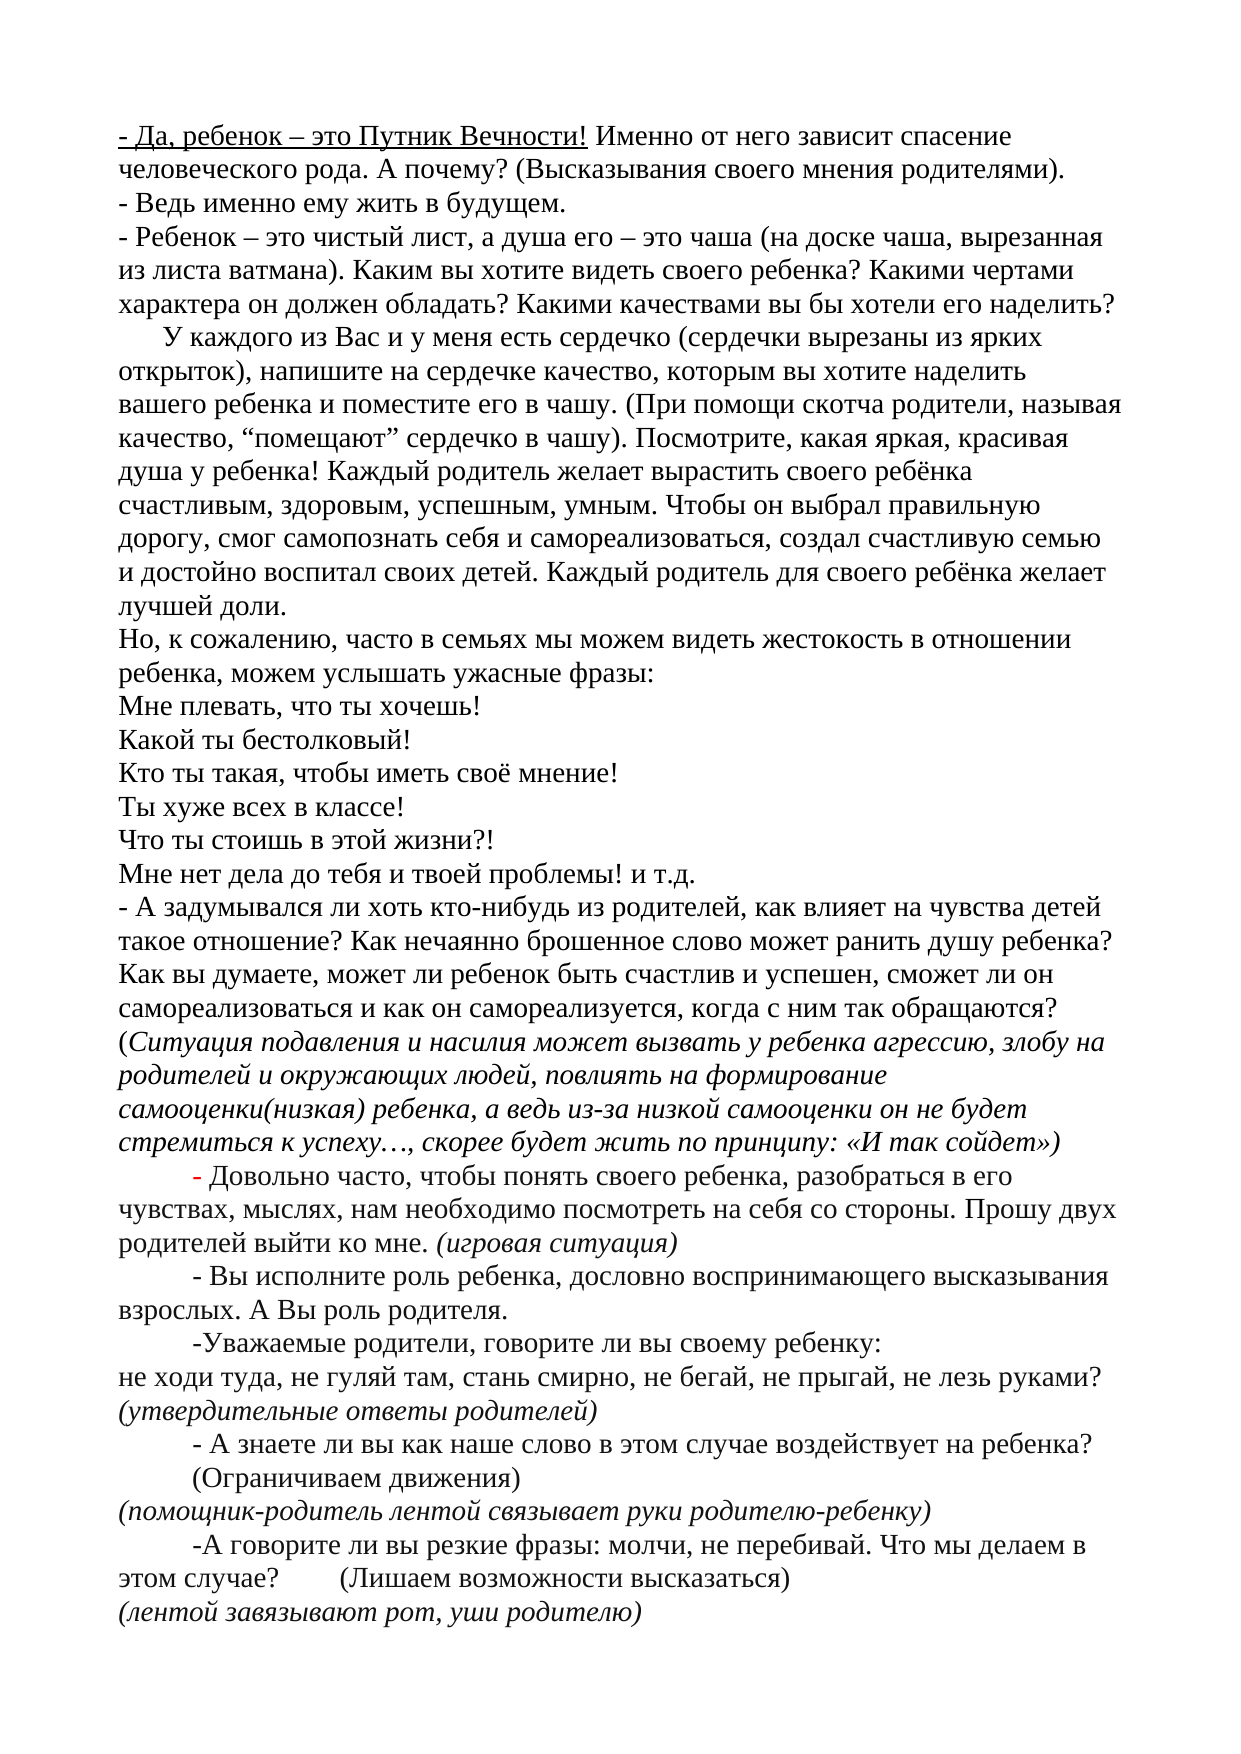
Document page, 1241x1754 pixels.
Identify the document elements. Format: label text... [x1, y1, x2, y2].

text - Вы исполните роль ребенка, дословно воспринимающего высказывания взрослых. А Вы роль родителя. [118, 1258, 1122, 1326]
text - Ведь именно ему жить в будущем. [118, 185, 1122, 219]
text Мне нет дела до тебя и твоей проблемы! и т.д. [118, 856, 1122, 889]
text - А задумывался ли хоть кто-нибудь из родителей, как влияет на чувства детей такое отношение? Как нечаянно брошенное слово может ранить душу ребенка? [118, 889, 1122, 957]
text У каждого из Вас и у меня есть сердечко (сердечки вырезаны из ярких открыток), напишите на сердечке качество, которым вы хотите наделить вашего ребенка и поместите его в чашу. (При помощи скотча родители, называя качество, “помещают” сердечко в чашу). Посмотрите, какая яркая, красивая душа у ребенка! Каждый родитель желает вырастить своего ребёнка счастливым, здоровым, успешным, умным. Чтобы он выбрал правильную дорогу, смог самопознать себя и самореализоваться, создал счастливую семью и достойно воспитал своих детей. Каждый родитель для своего ребёнка желает лучшей доли. [118, 319, 1122, 621]
text - Довольно часто, чтобы понять своего ребенка, разобраться в его чувствах, мыслях, нам необходимо посмотреть на себя со стороны. Прошу двух родителей выйти ко мне. (игровая ситуация) [118, 1158, 1122, 1258]
text (помощник-родитель лентой связывает руки родителю-ребенку) [118, 1493, 1122, 1527]
text - Да, ребенок – это Путник Вечности! Именно от него зависит спасение человеческого рода. А почему? (Высказывания своего мнения родителями). [118, 118, 1122, 185]
text Что ты стоишь в этой жизни?! [118, 822, 1122, 856]
text Кто ты такая, чтобы иметь своё мнение! [118, 755, 1122, 789]
text Ты хуже всех в классе! [118, 789, 1122, 822]
text Как вы думаете, может ли ребенок быть счастлив и успешен, сможет ли он самореализоваться и как он самореализуется, когда с ним так обращаются? (Ситуация подавления и насилия может вызвать у ребенка агрессию, злобу на родителей и окружающих людей, повлиять на формирование самооценки(низкая) ребенка, а ведь из-за низкой самооценки он не будет стремиться к успеху…, скорее будет жить по принципу: «И так сойдет») [118, 957, 1122, 1158]
text - Ребенок – это чистый лист, а душа его – это чаша (на доске чаша, вырезанная из листа ватмана). Каким вы хотите видеть своего ребенка? Какими чертами характера он должен обладать? Какими качествами вы бы хотели его наделить? [118, 219, 1122, 319]
text Мне плевать, что ты хочешь! [118, 688, 1122, 722]
text Какой ты бестолковый! [118, 722, 1122, 755]
text - А знаете ли вы как наше слово в этом случае воздействует на ребенка? (Ограничиваем движения) [118, 1426, 1122, 1493]
text -Уважаемые родители, говорите ли вы своему ребенку: не ходи туда, не гуляй там, стань смирно, не бегай, не прыгай, не лезь руками? (утвердительные ответы родителей) [118, 1326, 1122, 1426]
text -А говорите ли вы резкие фразы: молчи, не перебивай. Что мы делаем в этом случае? (Лишаем возможности высказаться) (лентой завязывают рот, уши родителю) [118, 1527, 1122, 1627]
text Но, к сожалению, часто в семьях мы можем видеть жестокость в отношении ребенка, можем услышать ужасные фразы: [118, 621, 1122, 688]
